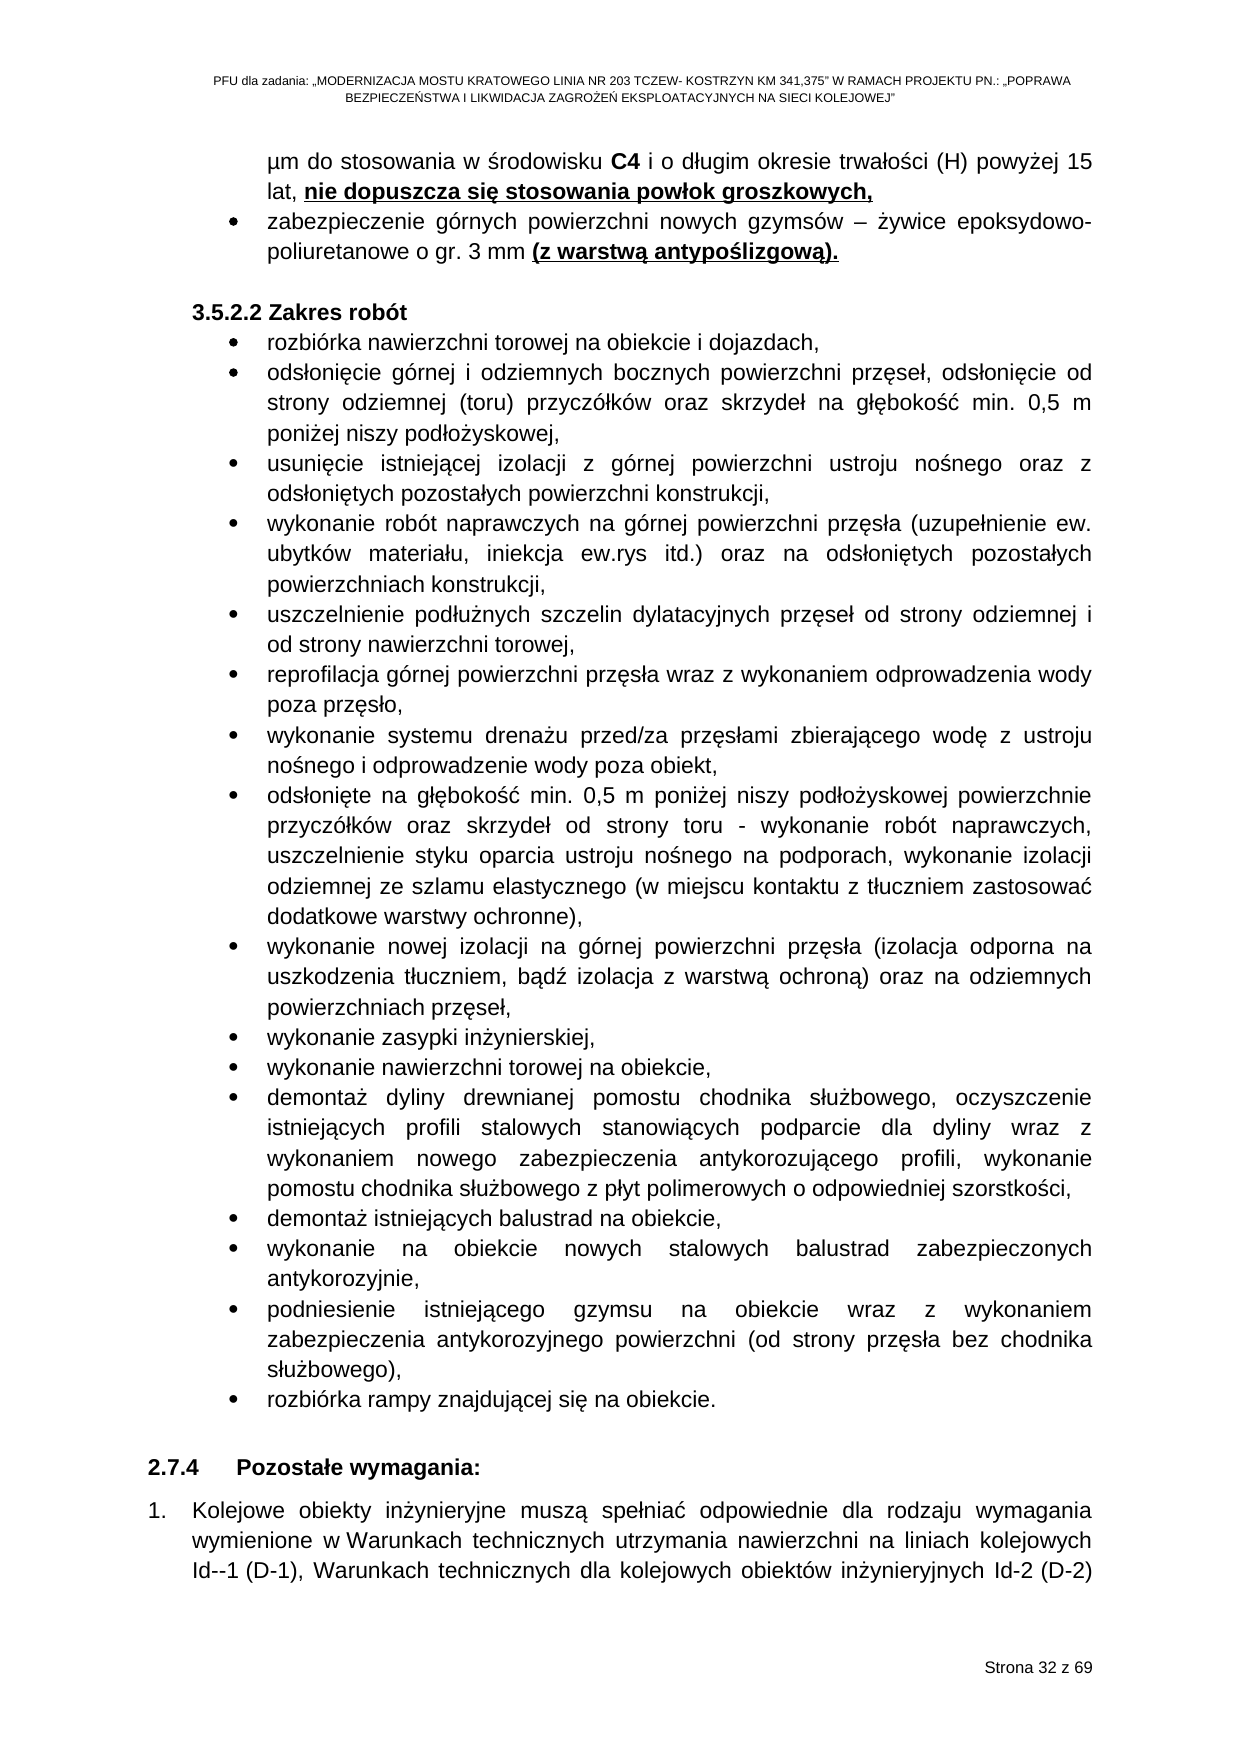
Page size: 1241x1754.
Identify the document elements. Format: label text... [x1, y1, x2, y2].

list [148, 1497, 1093, 1583]
list reprofilacja górnej powierzchni przęsła wraz z wykonaniem odprowadzenia wody poza przęsło, [229, 661, 1093, 718]
list podniesienie istniejącego gzymsu na obiekcie wraz z wykonaniem zabezpieczenia antykorozyjnego powierzchni (od strony przęsła bez chodnika służbowego), [229, 1296, 1093, 1382]
list odsłonięte na głębokość min. 0,5 m poniżej niszy podłożyskowej powierzchnie przyczółków oraz skrzydeł od strony toru - wykonanie robót naprawczych, uszczelnienie styku oparcia ustroju nośnego na podporach, wykonanie izolacji odziemnej ze szlamu elastycznego (w miejscu kontaktu z tłuczniem zastosować dodatkowe warstwy ochronne), [229, 782, 1093, 929]
list rozbiórka nawierzchni torowej na obiekcie i dojazdach, [229, 329, 1093, 355]
text 3.5.2.2 Zakres robót [148, 299, 1093, 325]
list uszczelnienie podłużnych szczelin dylatacyjnych przęseł od strony odziemnej i od strony nawierzchni torowej, [229, 601, 1093, 657]
list wykonanie robót naprawczych na górnej powierzchni przęsła (uzupełnienie ew. ubytków materiału, iniekcja ew.rys itd.) oraz na odsłoniętych pozostałych powierzchniach konstrukcji, [229, 510, 1093, 597]
list zabezpieczenie górnych powierzchni nowych gzymsów – żywice epoksydowo-poliuretanowe o gr. 3 mm (z warstwą antypoślizgową). [229, 208, 1093, 264]
list wykonanie systemu drenażu przed/za przęsłami zbierającego wodę z ustroju nośnego i odprowadzenie wody poza obiekt, [229, 722, 1093, 778]
list wykonanie na obiekcie nowych stalowych balustrad zabezpieczonych antykorozyjnie, [229, 1235, 1093, 1292]
list usunięcie istniejącej izolacji z górnej powierzchni ustroju nośnego oraz z odsłoniętych pozostałych powierzchni konstrukcji, [229, 450, 1093, 506]
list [229, 148, 1093, 204]
list wykonanie nawierzchni torowej na obiekcie, [229, 1054, 1093, 1080]
list wykonanie nowej izolacji na górnej powierzchni przęsła (izolacja odporna na uszkodzenia tłuczniem, bądź izolacja z warstwą ochroną) oraz na odziemnych powierzchniach przęseł, [229, 933, 1093, 1020]
list rozbiórka rampy znajdującej się na obiekcie. [229, 1386, 1093, 1412]
subtitle Pozostałe wymagania: [148, 1454, 1093, 1480]
list odsłonięcie górnej i odziemnych bocznych powierzchni przęseł, odsłonięcie od strony odziemnej (toru) przyczółków oraz skrzydeł na głębokość min. 0,5 m poniżej niszy podłożyskowej, [229, 359, 1093, 446]
list demontaż dyliny drewnianej pomostu chodnika służbowego, oczyszczenie istniejących profili stalowych stanowiących podparcie dla dyliny wraz z wykonaniem nowego zabezpieczenia antykorozującego profili, wykonanie pomostu chodnika służbowego z płyt polimerowych o odpowiedniej szorstkości, [229, 1084, 1093, 1201]
list wykonanie zasypki inżynierskiej, [229, 1024, 1093, 1050]
list demontaż istniejących balustrad na obiekcie, [229, 1205, 1093, 1231]
